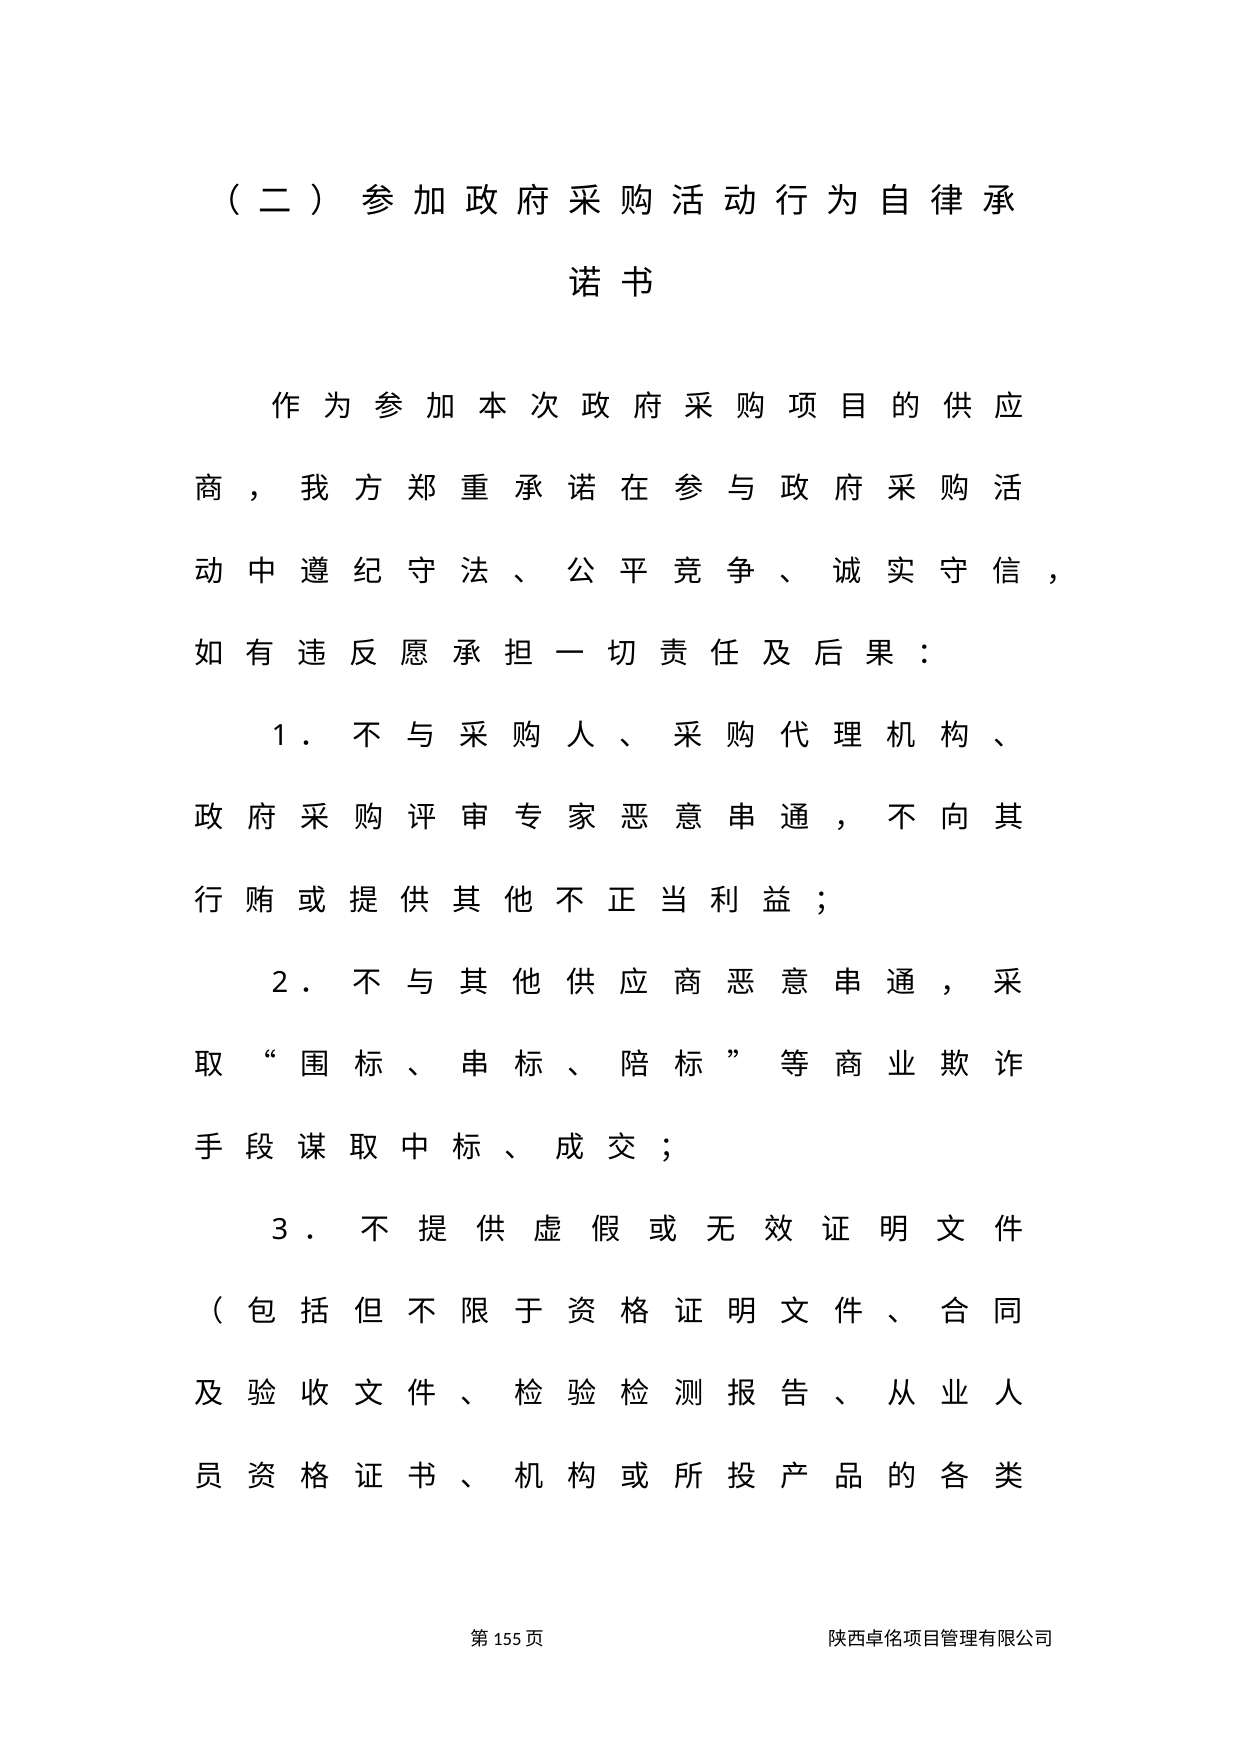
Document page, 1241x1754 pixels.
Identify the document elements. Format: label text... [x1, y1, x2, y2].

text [194, 1186, 1046, 1515]
text 2．不与其他供应商恶意串通，采取“围标、串标、陪标”等商业欺诈手段谋取中标、成交； [194, 939, 1046, 1186]
text 作为参加本次政府采购项目的供应商，我方郑重承诺在参与政府采购活动中遵纪守法、公平竞争、诚实守信，如有违反愿承担一切责任及后果： [194, 363, 1046, 692]
text （二）参加政府采购活动行为自律承诺书 [194, 157, 1046, 321]
text 1．不与采购人、采购代理机构、政府采购评审专家恶意串通，不向其行贿或提供其他不正当利益； [194, 692, 1046, 939]
